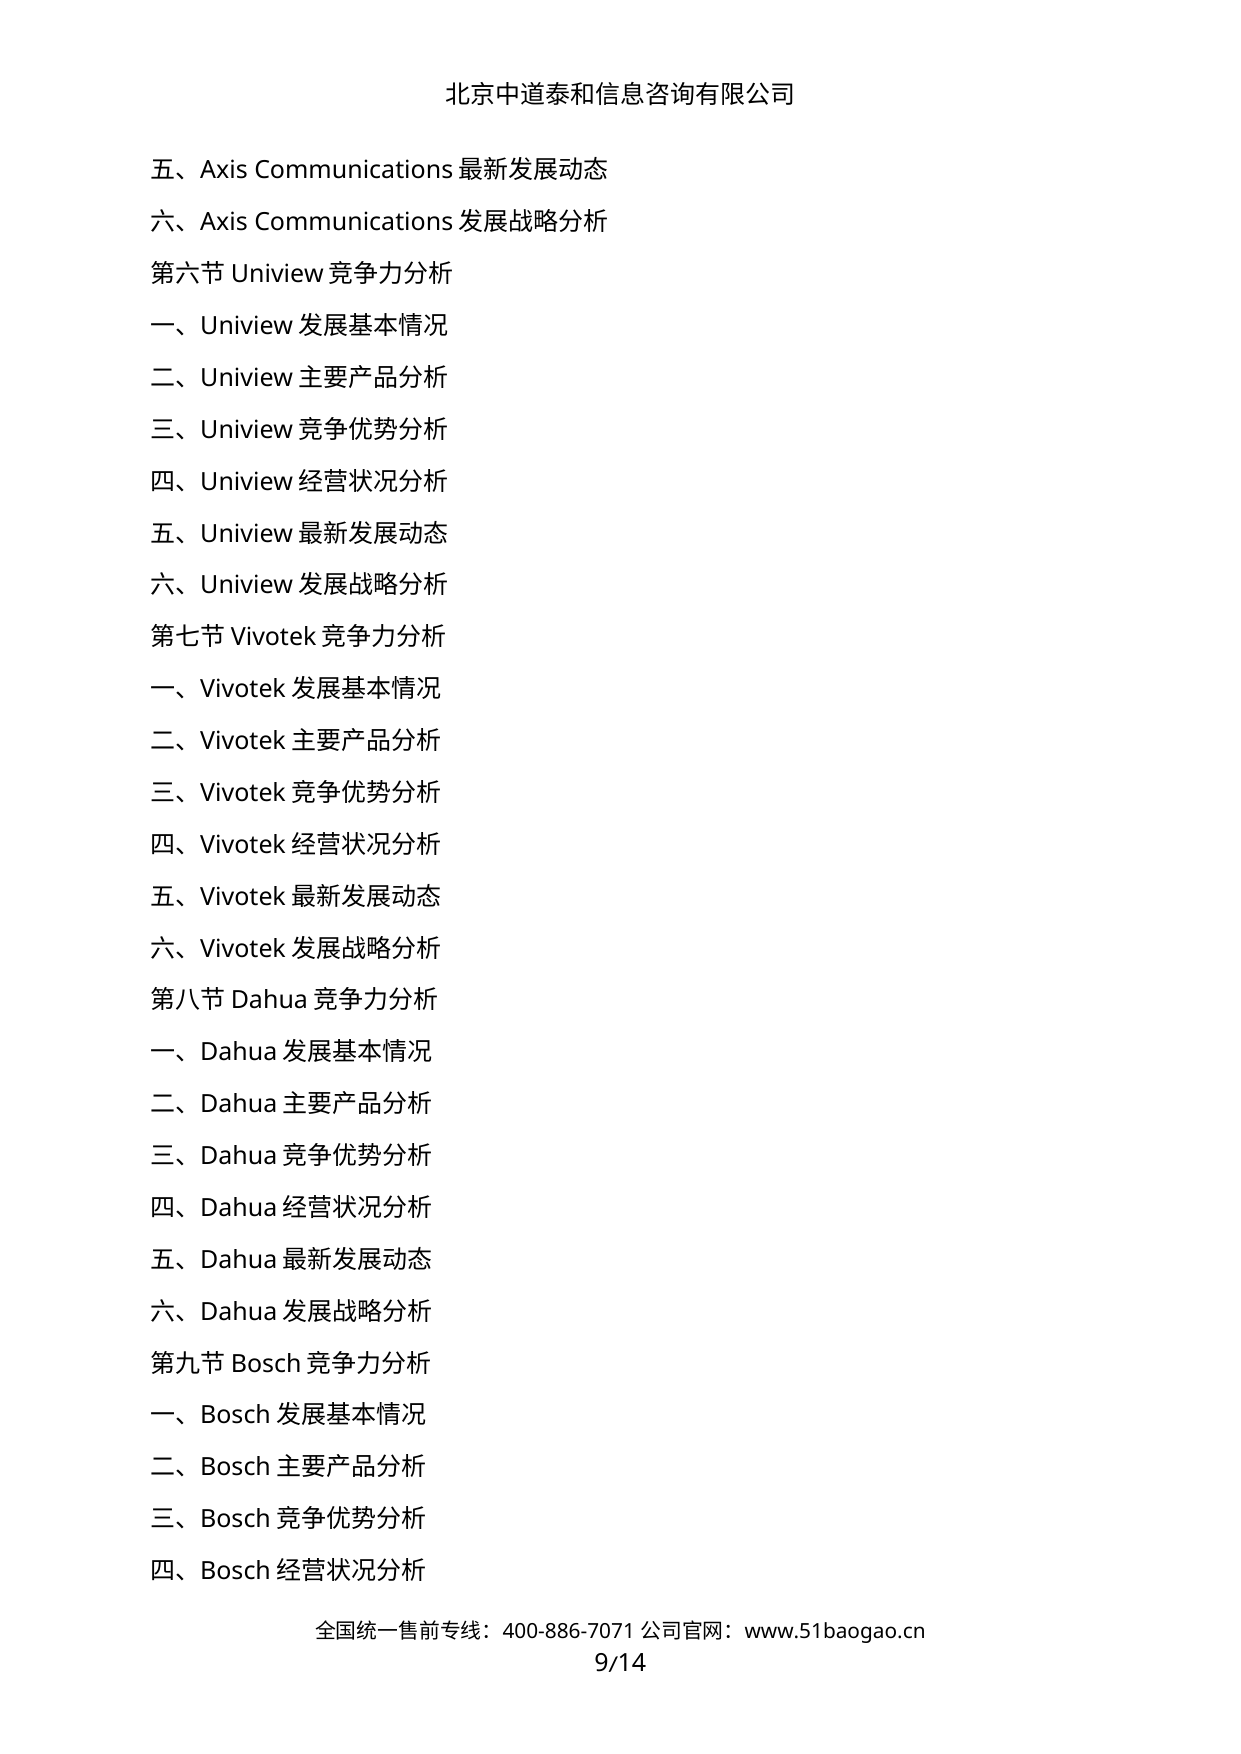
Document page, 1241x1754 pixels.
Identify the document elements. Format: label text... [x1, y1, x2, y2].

text 六、Vivotek发展战略分析 [150, 928, 1090, 964]
text 四、Dahua经营状况分析 [150, 1187, 1090, 1224]
text 六、Axis Communications发展战略分析 [150, 202, 1090, 238]
text 第七节 Vivotek竞争力分析 [150, 617, 1090, 653]
text 六、Uniview发展战略分析 [150, 565, 1090, 601]
text 二、Bosch主要产品分析 [150, 1447, 1090, 1483]
text 四、Uniview经营状况分析 [150, 461, 1090, 497]
text 一、Vivotek发展基本情况 [150, 669, 1090, 705]
text 五、Axis Communications最新发展动态 [150, 150, 1090, 186]
text 三、Uniview竞争优势分析 [150, 409, 1090, 446]
text 二、Uniview主要产品分析 [150, 357, 1090, 394]
text 三、Dahua竞争优势分析 [150, 1136, 1090, 1172]
text 六、Dahua发展战略分析 [150, 1291, 1090, 1327]
text 五、Vivotek最新发展动态 [150, 876, 1090, 912]
text 四、Bosch经营状况分析 [150, 1551, 1090, 1587]
text 二、Vivotek主要产品分析 [150, 721, 1090, 757]
text 一、Dahua发展基本情况 [150, 1032, 1090, 1068]
text 三、Vivotek竞争优势分析 [150, 772, 1090, 809]
text 第六节 Uniview竞争力分析 [150, 254, 1090, 290]
text 第八节 Dahua竞争力分析 [150, 980, 1090, 1016]
text 二、Dahua主要产品分析 [150, 1084, 1090, 1120]
text 第九节 Bosch竞争力分析 [150, 1343, 1090, 1379]
text 五、Uniview最新发展动态 [150, 513, 1090, 549]
text 五、Dahua最新发展动态 [150, 1239, 1090, 1276]
text 三、Bosch竞争优势分析 [150, 1499, 1090, 1535]
text 四、Vivotek经营状况分析 [150, 824, 1090, 861]
text 一、Uniview发展基本情况 [150, 306, 1090, 342]
text 一、Bosch发展基本情况 [150, 1395, 1090, 1431]
